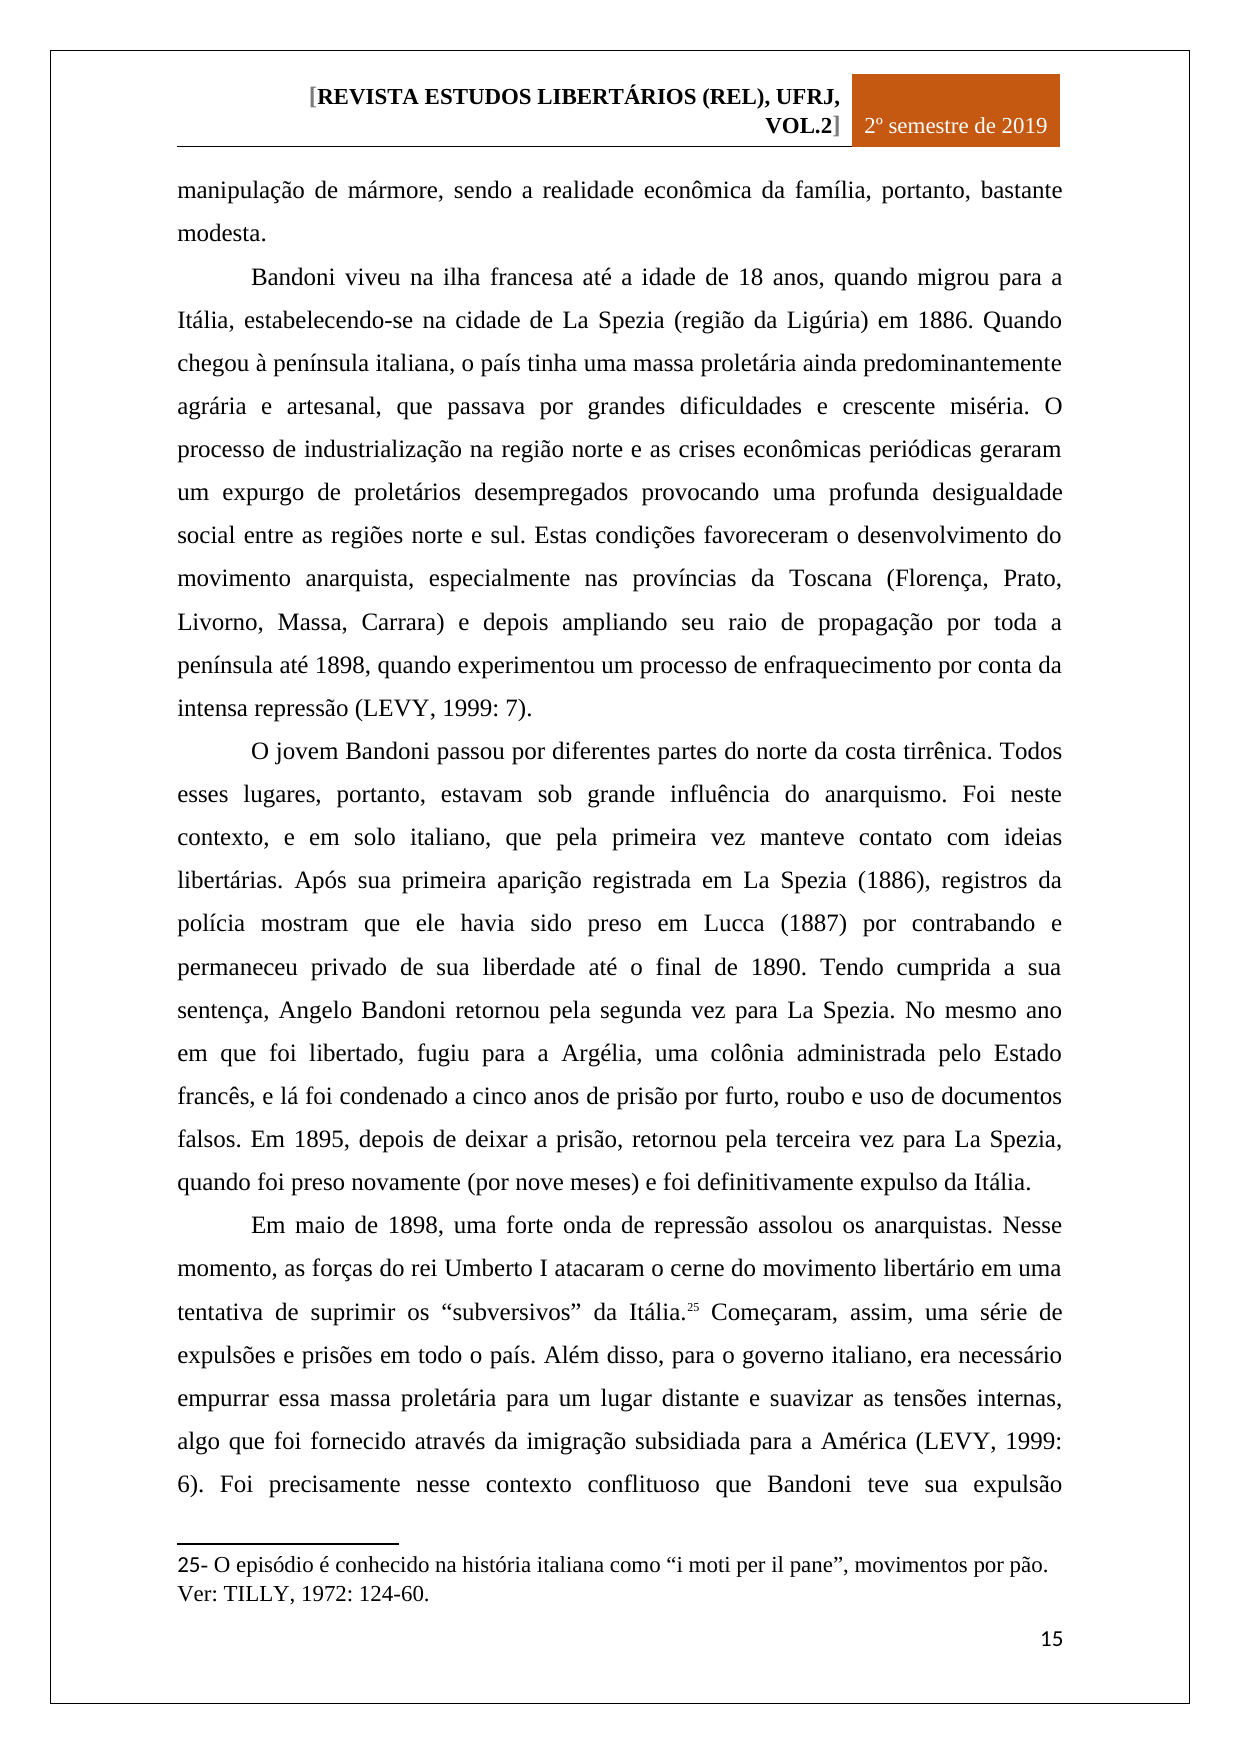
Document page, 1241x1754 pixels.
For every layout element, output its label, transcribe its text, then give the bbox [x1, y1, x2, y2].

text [177, 1210, 1063, 1498]
text O jovem Bandoni passou por diferentes partes do norte da costa tirrênica. Todos esses lugares, portanto, estavam sob grande influência do anarquismo. Foi neste contexto, e em solo italiano, que pela primeira vez manteve contato com ideias libertárias. Após sua primeira aparição registrada em La Spezia (1886), registros da polícia mostram que ele havia sido preso em Lucca (1887) por contrabando e permaneceu privado de sua liberdade até o final de 1890. Tendo cumprida a sua sentença, Angelo Bandoni retornou pela segunda vez para La Spezia. No mesmo ano em que foi libertado, fugiu para a Argélia, uma colônia administrada pelo Estado francês, e lá foi condenado a cinco anos de prisão por furto, roubo e uso de documentos falsos. Em 1895, depois de deixar a prisão, retornou pela terceira vez para La Spezia, quando foi preso novamente (por nove meses) e foi definitivamente expulso da Itália. [177, 736, 1063, 1196]
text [177, 175, 1063, 247]
text Bandoni viveu na ilha francesa até a idade de 18 anos, quando migrou para a Itália, estabelecendo-se na cidade de La Spezia (região da Ligúria) em 1886. Quando chegou à península italiana, o país tinha uma massa proletária ainda predominantemente agrária e artesanal, que passava por grandes dificuldades e crescente miséria. O processo de industrialização na região norte e as crises econômicas periódicas geraram um expurgo de proletários desempregados provocando uma profunda desigualdade social entre as regiões norte e sul. Estas condições favoreceram o desenvolvimento do movimento anarquista, especialmente nas províncias da Toscana (Florença, Prato, Livorno, Massa, Carrara) e depois ampliando seu raio de propagação por toda a península até 1898, quando experimentou um processo de enfraquecimento por conta da intensa repressão (LEVY, 1999: 7). [177, 262, 1063, 722]
